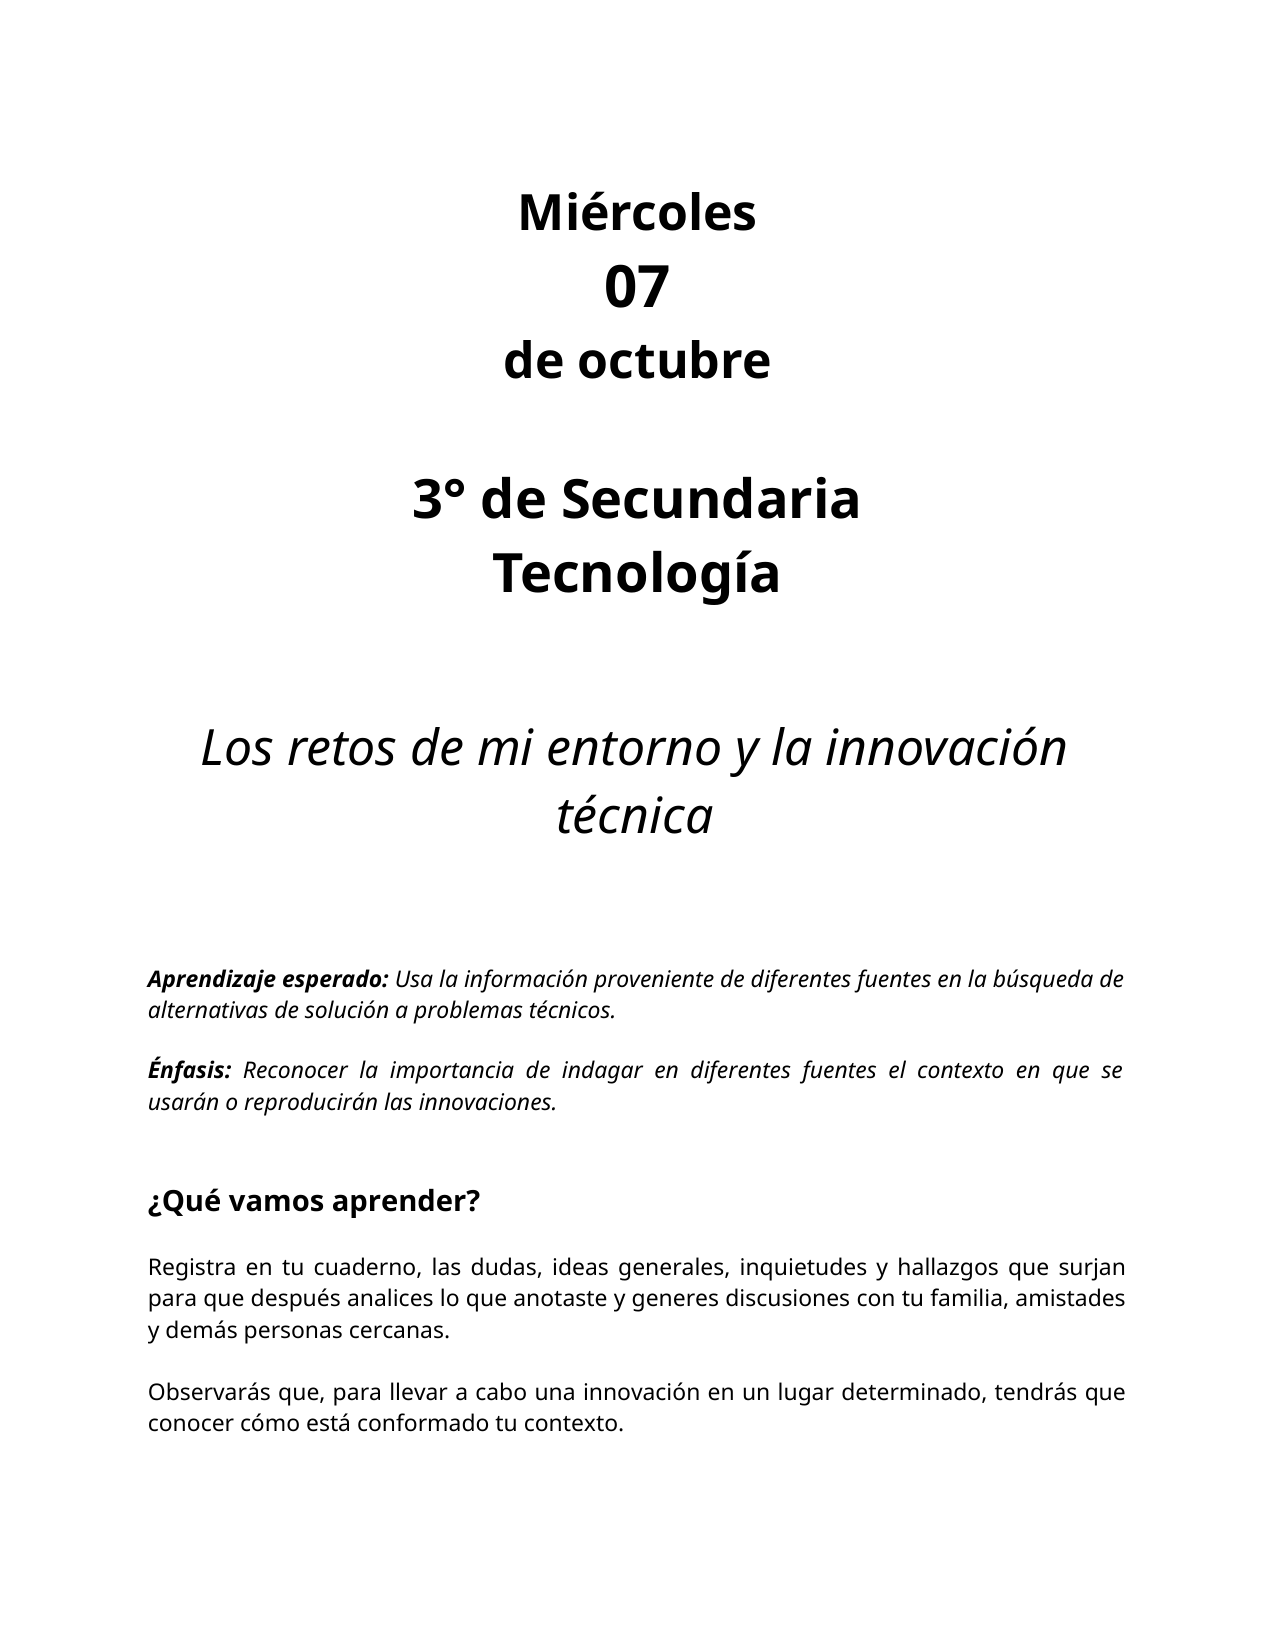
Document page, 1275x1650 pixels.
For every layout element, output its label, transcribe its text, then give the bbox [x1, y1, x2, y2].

text 07 [148, 245, 1127, 325]
text Tecnología [148, 535, 1127, 608]
text Énfasis: Reconocer la importancia de indagar en diferentes fuentes el contexto en que se usarán o reproducirán las innovaciones. [148, 1054, 1127, 1117]
text Observarás que, para llevar a cabo una innovación en un lugar determinado, tendrás que conocer cómo está conformado tu contexto. [148, 1376, 1127, 1439]
text de octubre [148, 325, 1127, 393]
text Registra en tu cuaderno, las dudas, ideas generales, inquietudes y hallazgos que surjan para que después analices lo que anotaste y generes discusiones con tu familia, amistades y demás personas cercanas. [148, 1251, 1127, 1345]
text 3° de Secundaria [148, 461, 1127, 535]
text ¿Qué vamos aprender? [148, 1180, 1127, 1220]
text Los retos de mi entorno y la innovación técnica [148, 711, 1127, 848]
text Miércoles [148, 177, 1127, 245]
text Aprendizaje esperado: Usa la información proveniente de diferentes fuentes en la búsqueda de alternativas de solución a problemas técnicos. [148, 963, 1127, 1025]
